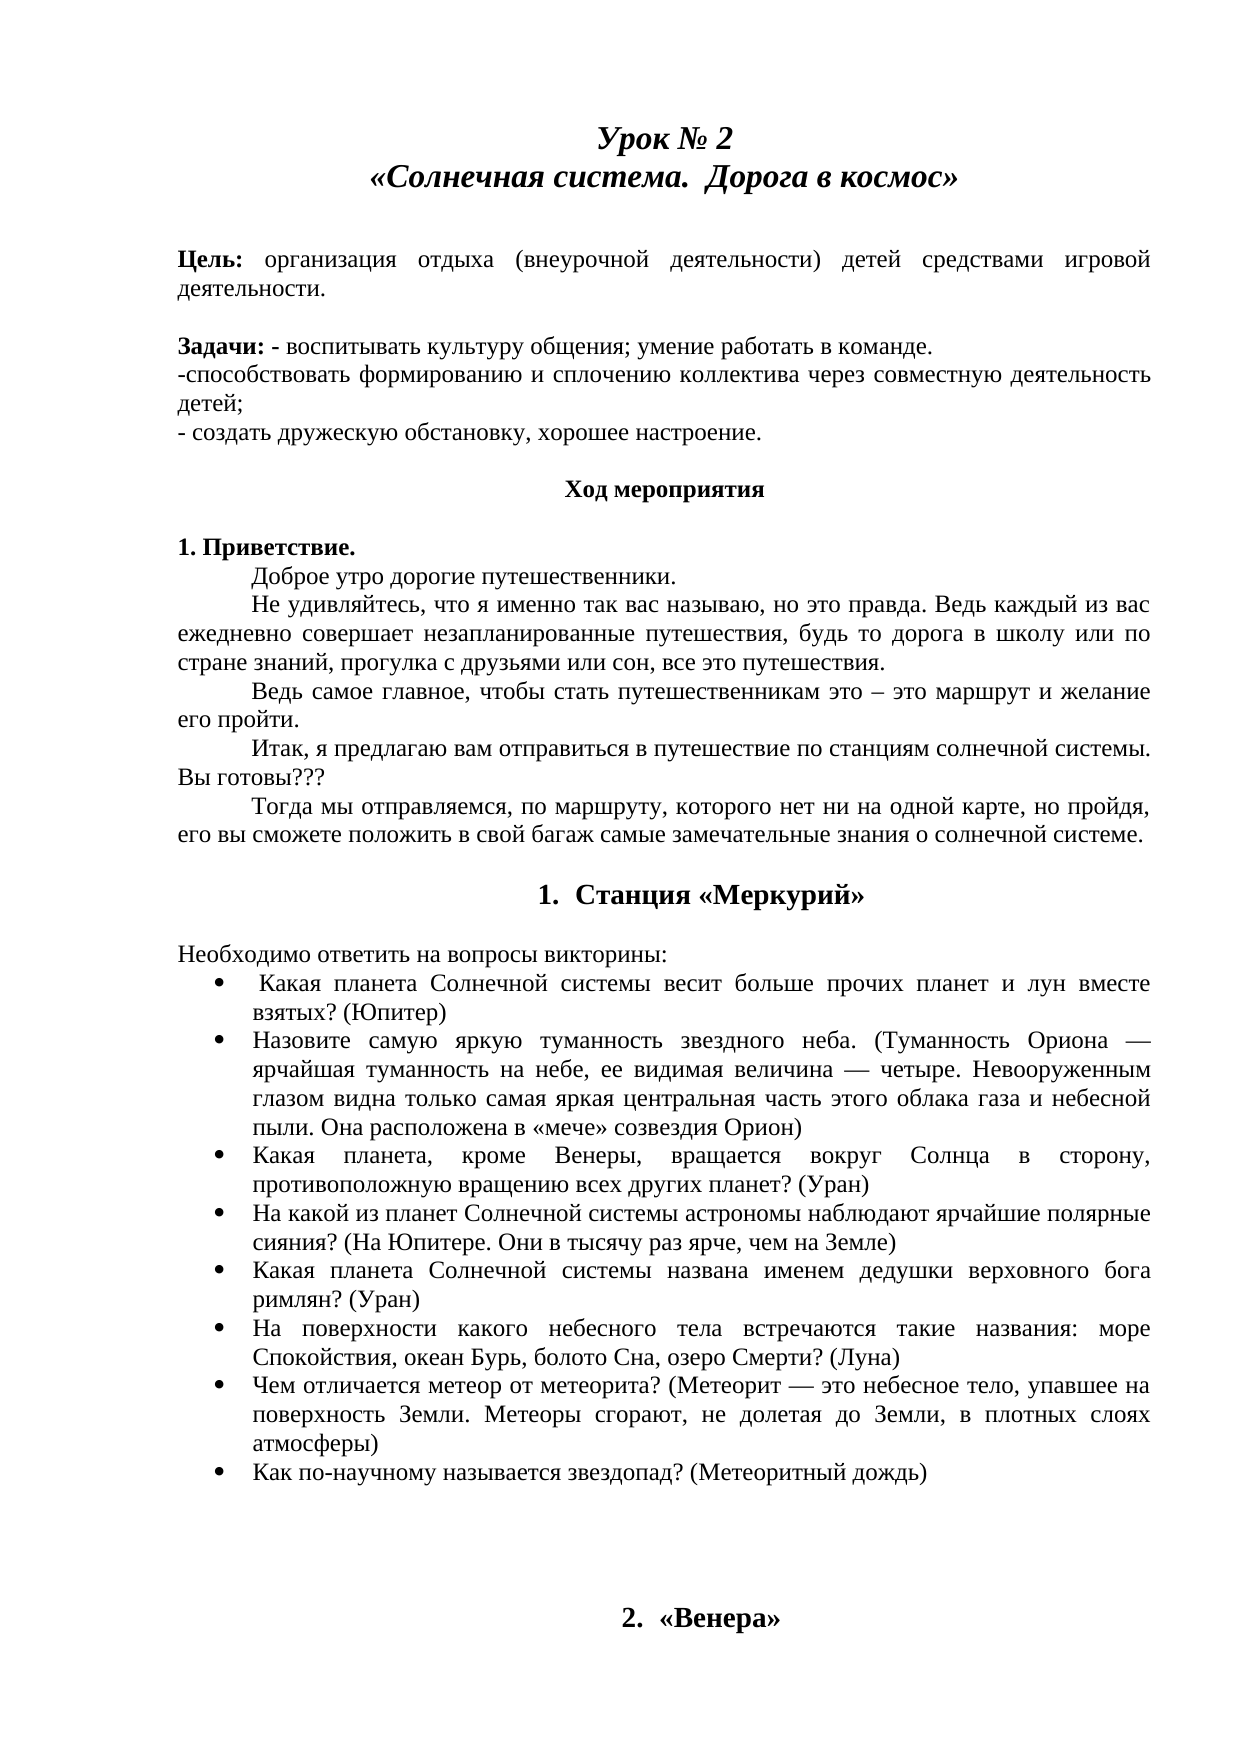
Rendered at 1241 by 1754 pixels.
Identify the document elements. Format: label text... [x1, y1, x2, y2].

text Доброе утро дорогие путешественники. [177, 561, 1152, 589]
list Как по-научному называется звездопад? (Метеоритный дождь) [215, 1457, 1152, 1486]
text Ведь самое главное, чтобы стать путешественникам это – это маршрут и желание его пройти. [177, 676, 1152, 733]
text Тогда мы отправляемся, по маршруту, которого нет ни на одной карте, но пройдя, его вы сможете положить в свой багаж самые замечательные знания о солнечной системе. [177, 791, 1152, 848]
list Какая планета Солнечной системы весит больше прочих планет и лун вместе взятых? (Юпитер) [215, 968, 1152, 1026]
text Необходимо ответить на вопросы викторины: [177, 939, 1152, 968]
text Ход мероприятия [177, 474, 1152, 503]
text -способствовать формированию и сплочению коллектива через совместную деятельность детей; [177, 359, 1152, 417]
list Станция «Меркурий» [251, 877, 1152, 911]
list Какая планета, кроме Венеры, вращается вокруг Солнца в сторону, противоположную вращению всех других планет? (Уран) [215, 1141, 1152, 1198]
text Не удивляйтесь, что я именно так вас называю, но это правда. Ведь каждый из вас ежедневно совершает незапланированные путешествия, будь то дорога в школу или по стране знаний, прогулка с друзьями или сон, все это путешествия. [177, 589, 1152, 676]
text - создать дружескую обстановку, хорошее настроение. [177, 417, 1152, 446]
list «Венера» [251, 1601, 1152, 1634]
text Цель: организация отдыха (внеурочной деятельности) детей средствами игровой деятельности. [177, 244, 1152, 302]
text Итак, я предлагаю вам отправиться в путешествие по станциям солнечной системы. Вы готовы??? [177, 733, 1152, 791]
list На какой из планет Солнечной системы астрономы наблюдают ярчайшие полярные сияния? (На Юпитере. Они в тысячу раз ярче, чем на Земле) [215, 1198, 1152, 1256]
list Чем отличается метеор от метеорита? (Метеорит — это небесное тело, упавшее на поверхность Земли. Метеоры сгорают, не долетая до Земли, в плотных слоях атмосферы) [215, 1371, 1152, 1457]
list На поверхности какого небесного тела встречаются такие названия: море Спокойствия, океан Бурь, болото Сна, озеро Смерти? (Луна) [215, 1313, 1152, 1371]
list Назовите самую яркую туманность звездного неба. (Туманность Ориона — ярчайшая туманность на небе, ее видимая величина — четыре. Невооруженным глазом видна только самая яркая центральная часть этого облака газа и небесной пыли. Она расположена в «мече» созвездия Орион) [215, 1026, 1152, 1141]
text Задачи: - воспитывать культуру общения; умение работать в команде. [177, 331, 1152, 359]
text Урок № 2 [177, 118, 1152, 156]
text 1. Приветствие. [177, 532, 1152, 561]
list Какая планета Солнечной системы названа именем дедушки верховного бога римлян? (Уран) [215, 1256, 1152, 1313]
text «Солнечная система. Дорога в космос» [177, 156, 1152, 195]
